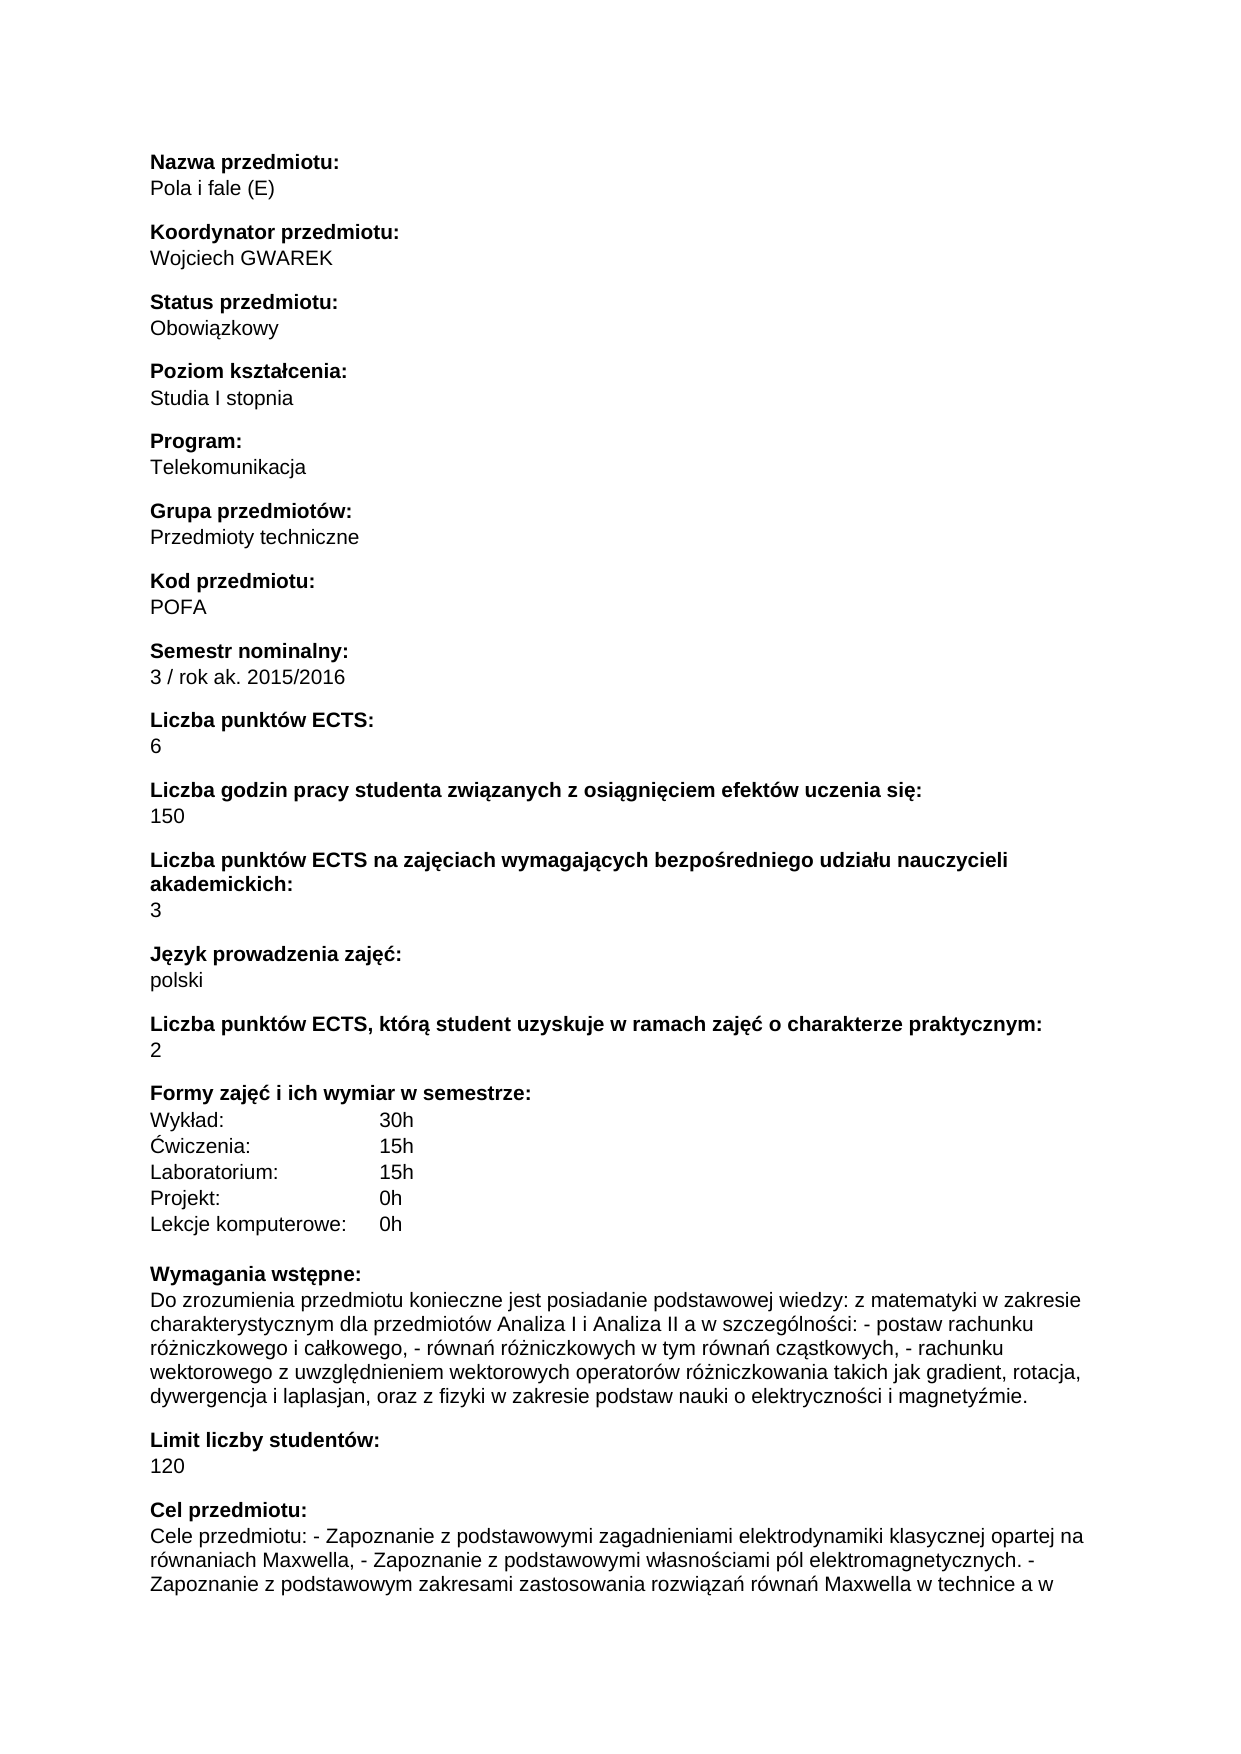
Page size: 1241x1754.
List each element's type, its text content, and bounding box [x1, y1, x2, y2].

text Liczba punktów ECTS na zajęciach wymagających bezpośredniego udziału nauczycieli akademickich: [150, 848, 1090, 896]
text Wojciech GWAREK [150, 246, 1090, 270]
table_header Wykład: [140, 1108, 367, 1132]
text polski [150, 968, 1090, 992]
text Do zrozumienia przedmiotu konieczne jest posiadanie podstawowej wiedzy: z matematyki w zakresie charakterystycznym dla przedmiotów Analiza I i Analiza II a w szczególności: - postaw rachunku różniczkowego i całkowego, - równań różniczkowych w tym równań cząstkowych, - rachunku wektorowego z uwzględnieniem wektorowych operatorów różniczkowania takich jak gradient, rotacja, dywergencja i laplasjan, oraz z fizyki w zakresie podstaw nauki o elektryczności i magnetyźmie. [150, 1288, 1090, 1408]
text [150, 1523, 1090, 1595]
text 120 [150, 1454, 1090, 1478]
table_cell 15h [369, 1132, 597, 1158]
text Telekomunikacja [150, 455, 1090, 479]
text 3 / rok ak. 2015/2016 [150, 664, 1090, 688]
table_cell Laboratorium: [140, 1160, 367, 1184]
table_cell 0h [369, 1210, 597, 1236]
text Pola i fale (E) [150, 176, 1090, 200]
text Program: [150, 429, 1090, 453]
table_cell 0h [369, 1184, 597, 1210]
text Poziom kształcenia: [150, 359, 1090, 383]
text Kod przedmiotu: [150, 569, 1090, 593]
text Obowiązkowy [150, 316, 1090, 339]
text Semestr nominalny: [150, 638, 1090, 662]
text Limit liczby studentów: [150, 1428, 1090, 1452]
text 2 [150, 1037, 1090, 1061]
text Liczba godzin pracy studenta związanych z osiągnięciem efektów uczenia się: [150, 778, 1090, 802]
text Wymagania wstępne: [150, 1262, 1090, 1286]
text Przedmioty techniczne [150, 525, 1090, 549]
text 6 [150, 734, 1090, 758]
text Grupa przedmiotów: [150, 499, 1090, 523]
table_header 30h [369, 1108, 597, 1132]
text Koordynator przedmiotu: [150, 220, 1090, 244]
text 150 [150, 804, 1090, 828]
text Status przedmiotu: [150, 289, 1090, 313]
text POFA [150, 595, 1090, 619]
text Cel przedmiotu: [150, 1497, 1090, 1521]
table_cell 15h [369, 1158, 597, 1184]
table_cell Lekcje komputerowe: [140, 1212, 367, 1236]
table_cell Projekt: [140, 1186, 367, 1210]
text Liczba punktów ECTS: [150, 708, 1090, 732]
table_cell Ćwiczenia: [140, 1134, 367, 1158]
text 3 [150, 898, 1090, 922]
text Formy zajęć i ich wymiar w semestrze: [150, 1081, 1090, 1105]
text Studia I stopnia [150, 385, 1090, 409]
text Liczba punktów ECTS, którą student uzyskuje w ramach zajęć o charakterze praktycznym: [150, 1011, 1090, 1035]
text Język prowadzenia zajęć: [150, 942, 1090, 966]
text Nazwa przedmiotu: [150, 150, 1090, 174]
